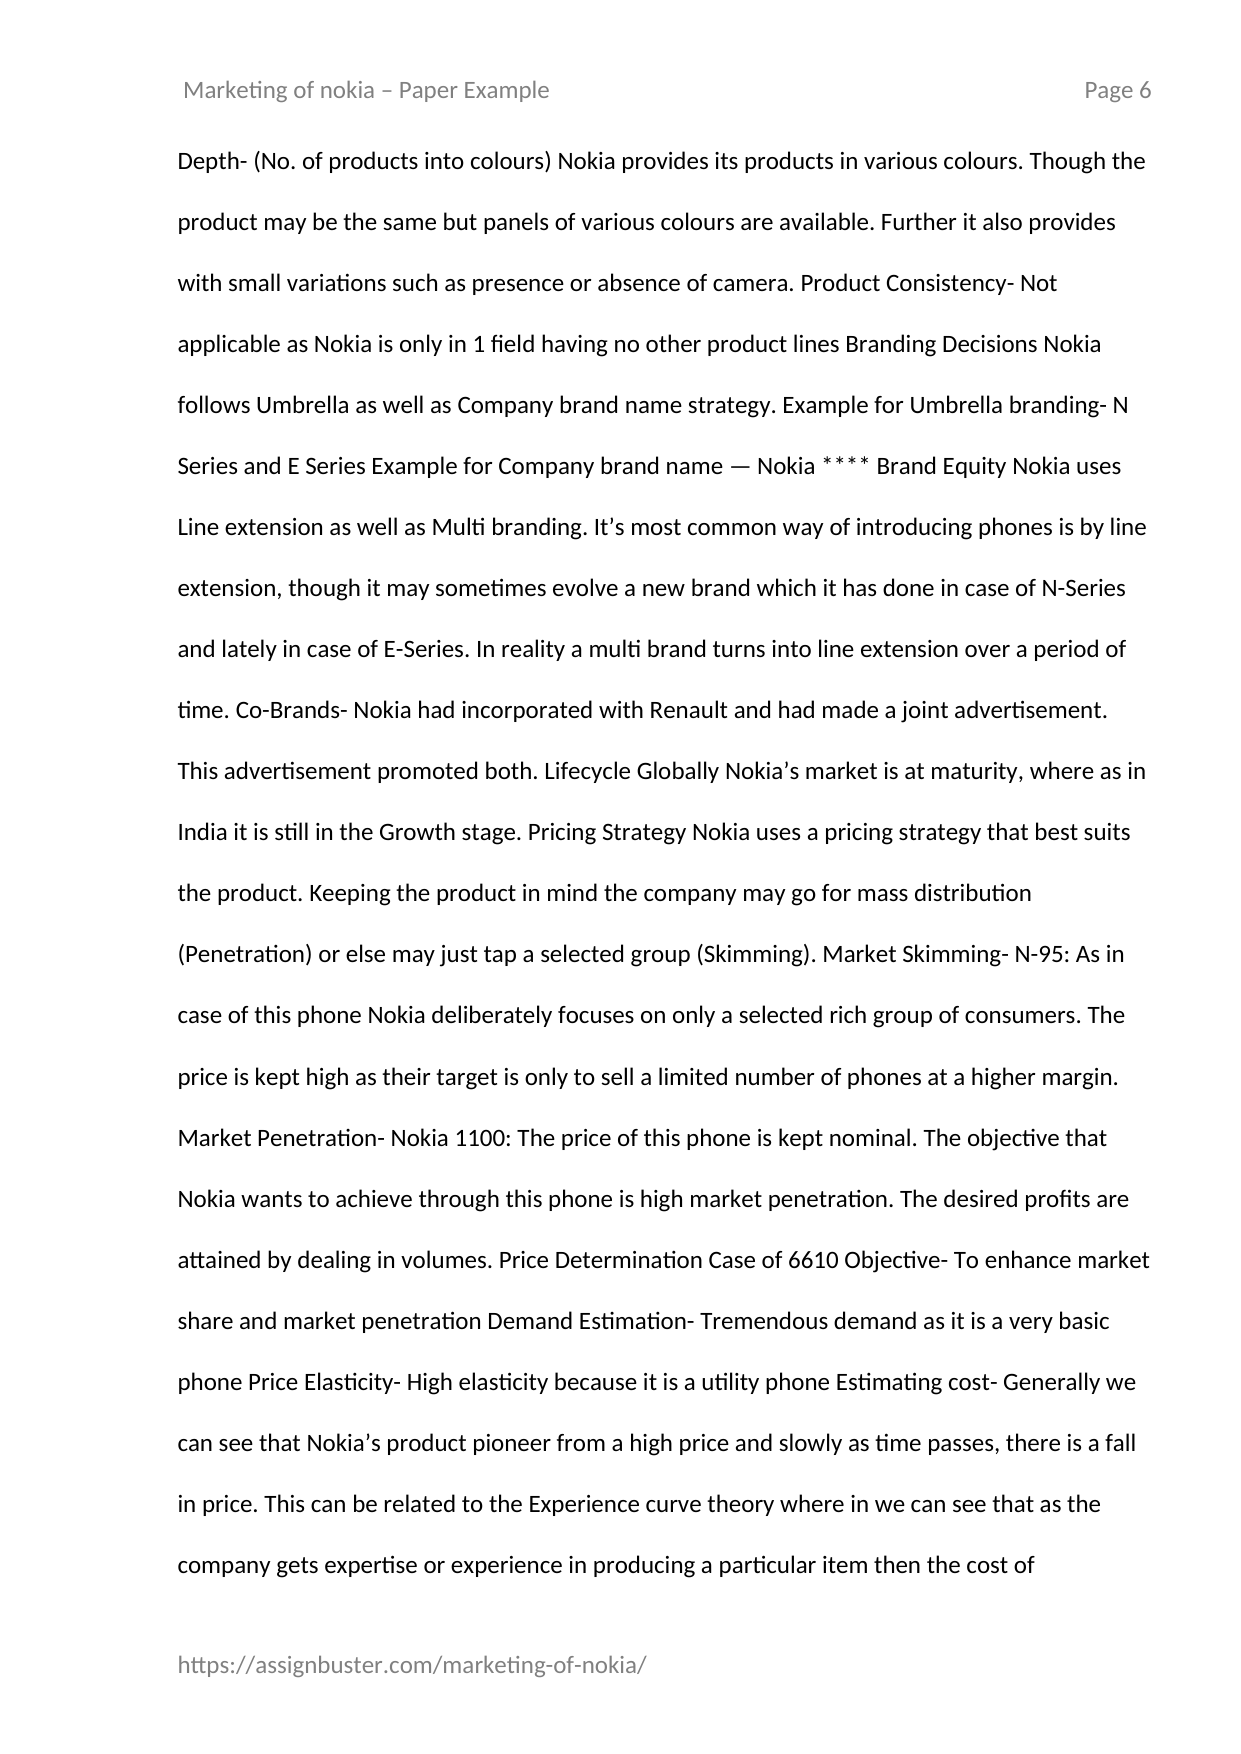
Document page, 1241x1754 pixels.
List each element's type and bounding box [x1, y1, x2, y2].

text [177, 145, 1152, 1579]
